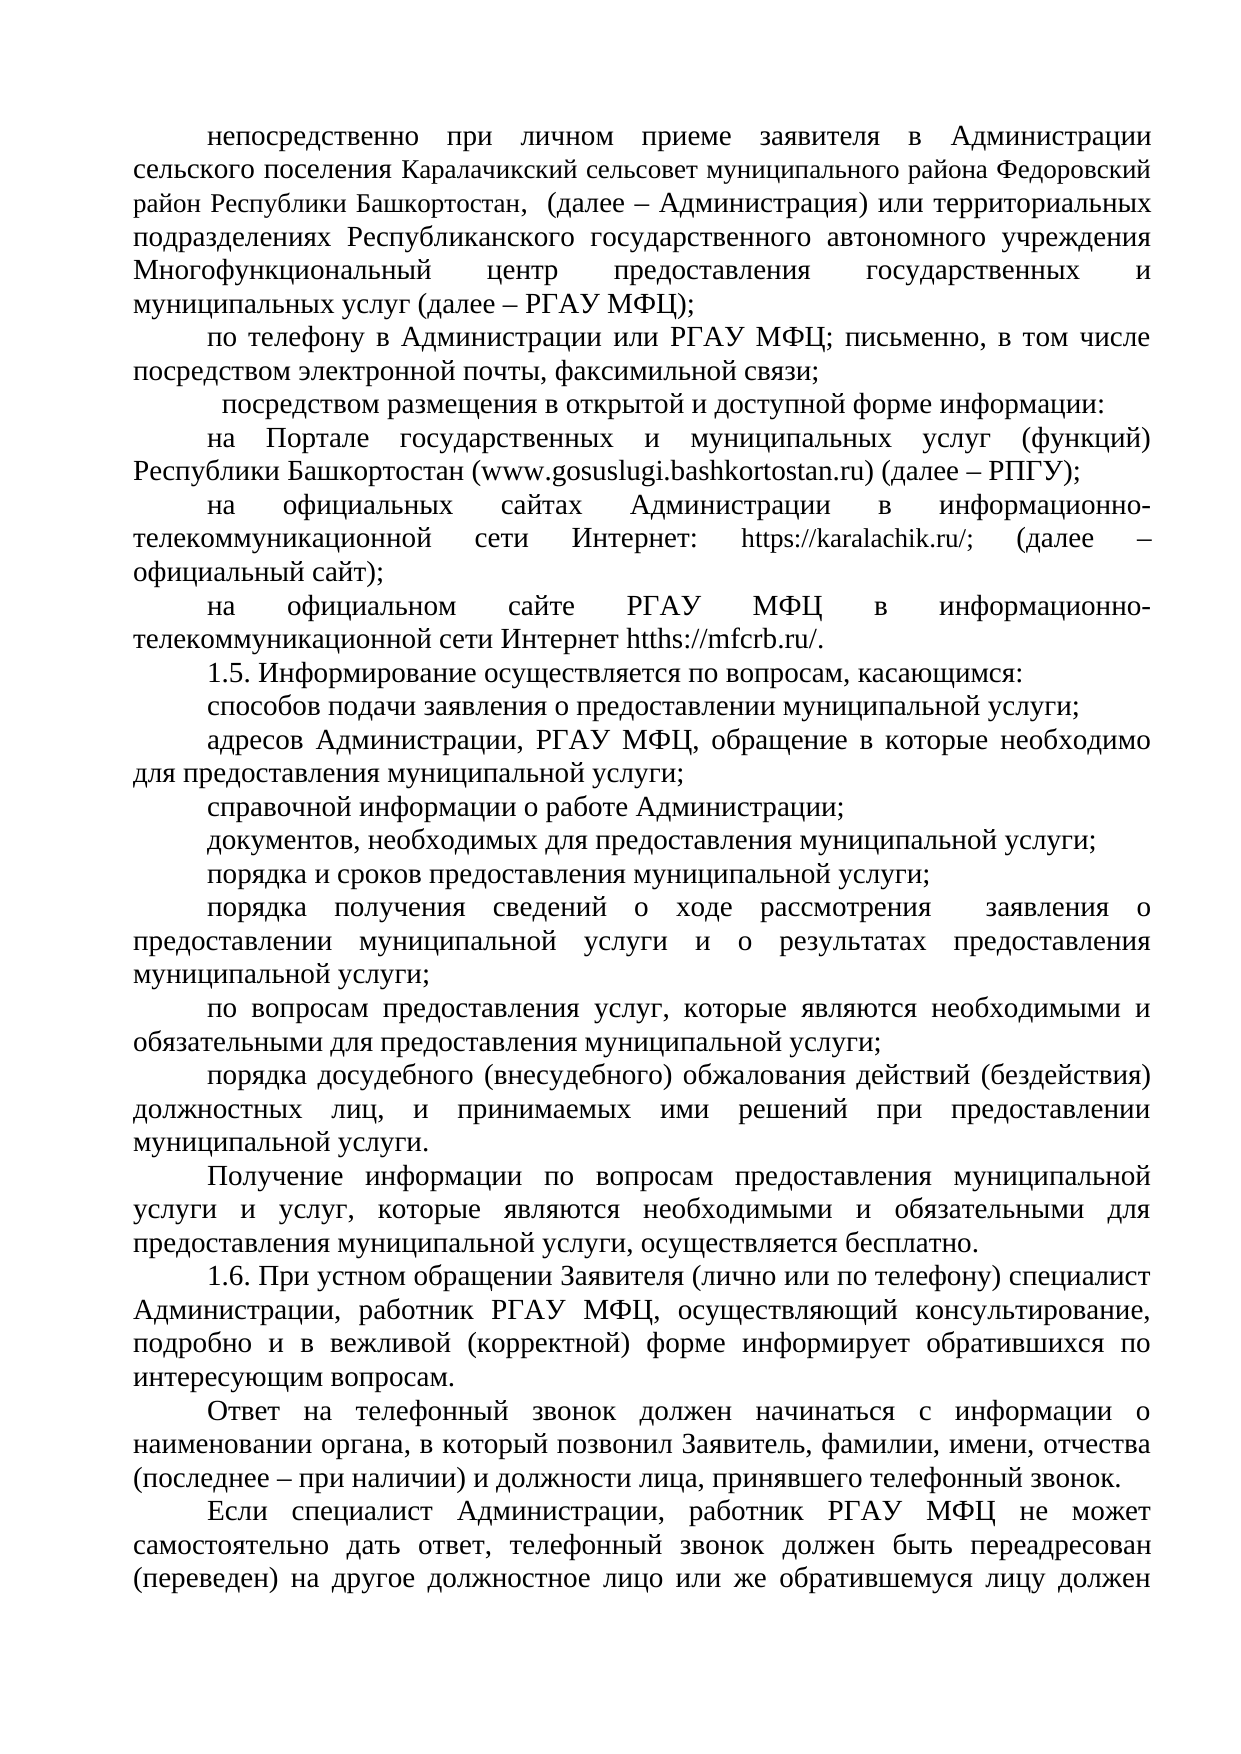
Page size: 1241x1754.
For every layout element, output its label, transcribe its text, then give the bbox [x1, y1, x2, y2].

text посредством размещения в открытой и доступной форме информации: [133, 386, 1152, 420]
text 1.6. При устном обращении Заявителя (лично или по телефону) специалист Администрации, работник РГАУ МФЦ, осуществляющий консультирование, подробно и в вежливой (корректной) форме информирует обратившихся по интересующим вопросам. [133, 1258, 1152, 1393]
text справочной информации о работе Администрации; [133, 789, 1152, 822]
text порядка досудебного (внесудебного) обжалования действий (бездействия) должностных лиц, и принимаемых ими решений при предоставлении муниципальной услуги. [133, 1057, 1152, 1158]
text на официальном сайте РГАУ МФЦ в информационно-телекоммуникационной сети Интернет htths://mfcrb.ru/. [133, 588, 1152, 655]
text по телефону в Администрации или РГАУ МФЦ; письменно, в том числе посредством электронной почты, факсимильной связи; [133, 319, 1152, 386]
text адресов Администрации, РГАУ МФЦ, обращение в которые необходимо для предоставления муниципальной услуги; [133, 722, 1152, 789]
text на официальных сайтах Администрации в информационно-телекоммуникационной сети Интернет: https://karalachik.ru/; (далее – официальный сайт); [133, 487, 1152, 588]
text Ответ на телефонный звонок должен начинаться с информации о наименовании органа, в который позвонил Заявитель, фамилии, имени, отчества (последнее – при наличии) и должности лица, принявшего телефонный звонок. [133, 1393, 1152, 1493]
text документов, необходимых для предоставления муниципальной услуги; [133, 822, 1152, 856]
text Получение информации по вопросам предоставления муниципальной услуги и услуг, которые являются необходимыми и обязательными для предоставления муниципальной услуги, осуществляется бесплатно. [133, 1158, 1152, 1258]
text способов подачи заявления о предоставлении муниципальной услуги; [133, 688, 1152, 722]
text по вопросам предоставления услуг, которые являются необходимыми и обязательными для предоставления муниципальной услуги; [133, 990, 1152, 1057]
text порядка и сроков предоставления муниципальной услуги; [133, 856, 1152, 889]
text порядка получения сведений о ходе рассмотрения заявления о предоставлении муниципальной услуги и о результатах предоставления муниципальной услуги; [133, 889, 1152, 990]
text 1.5. Информирование осуществляется по вопросам, касающимся: [133, 655, 1152, 688]
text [133, 1493, 1152, 1594]
text на Портале государственных и муниципальных услуг (функций) Республики Башкортостан (www.gosuslugi.bashkortostan.ru) (далее – РПГУ); [133, 420, 1152, 487]
text непосредственно при личном приеме заявителя в Администрации сельского поселения Каралачикский сельсовет муниципального района Федоровский район Республики Башкортостан, (далее – Администрация) или территориальных подразделениях Республиканского государственного автономного учреждения Многофункциональный центр предоставления государственных и муниципальных услуг (далее – РГАУ МФЦ); [133, 118, 1152, 319]
